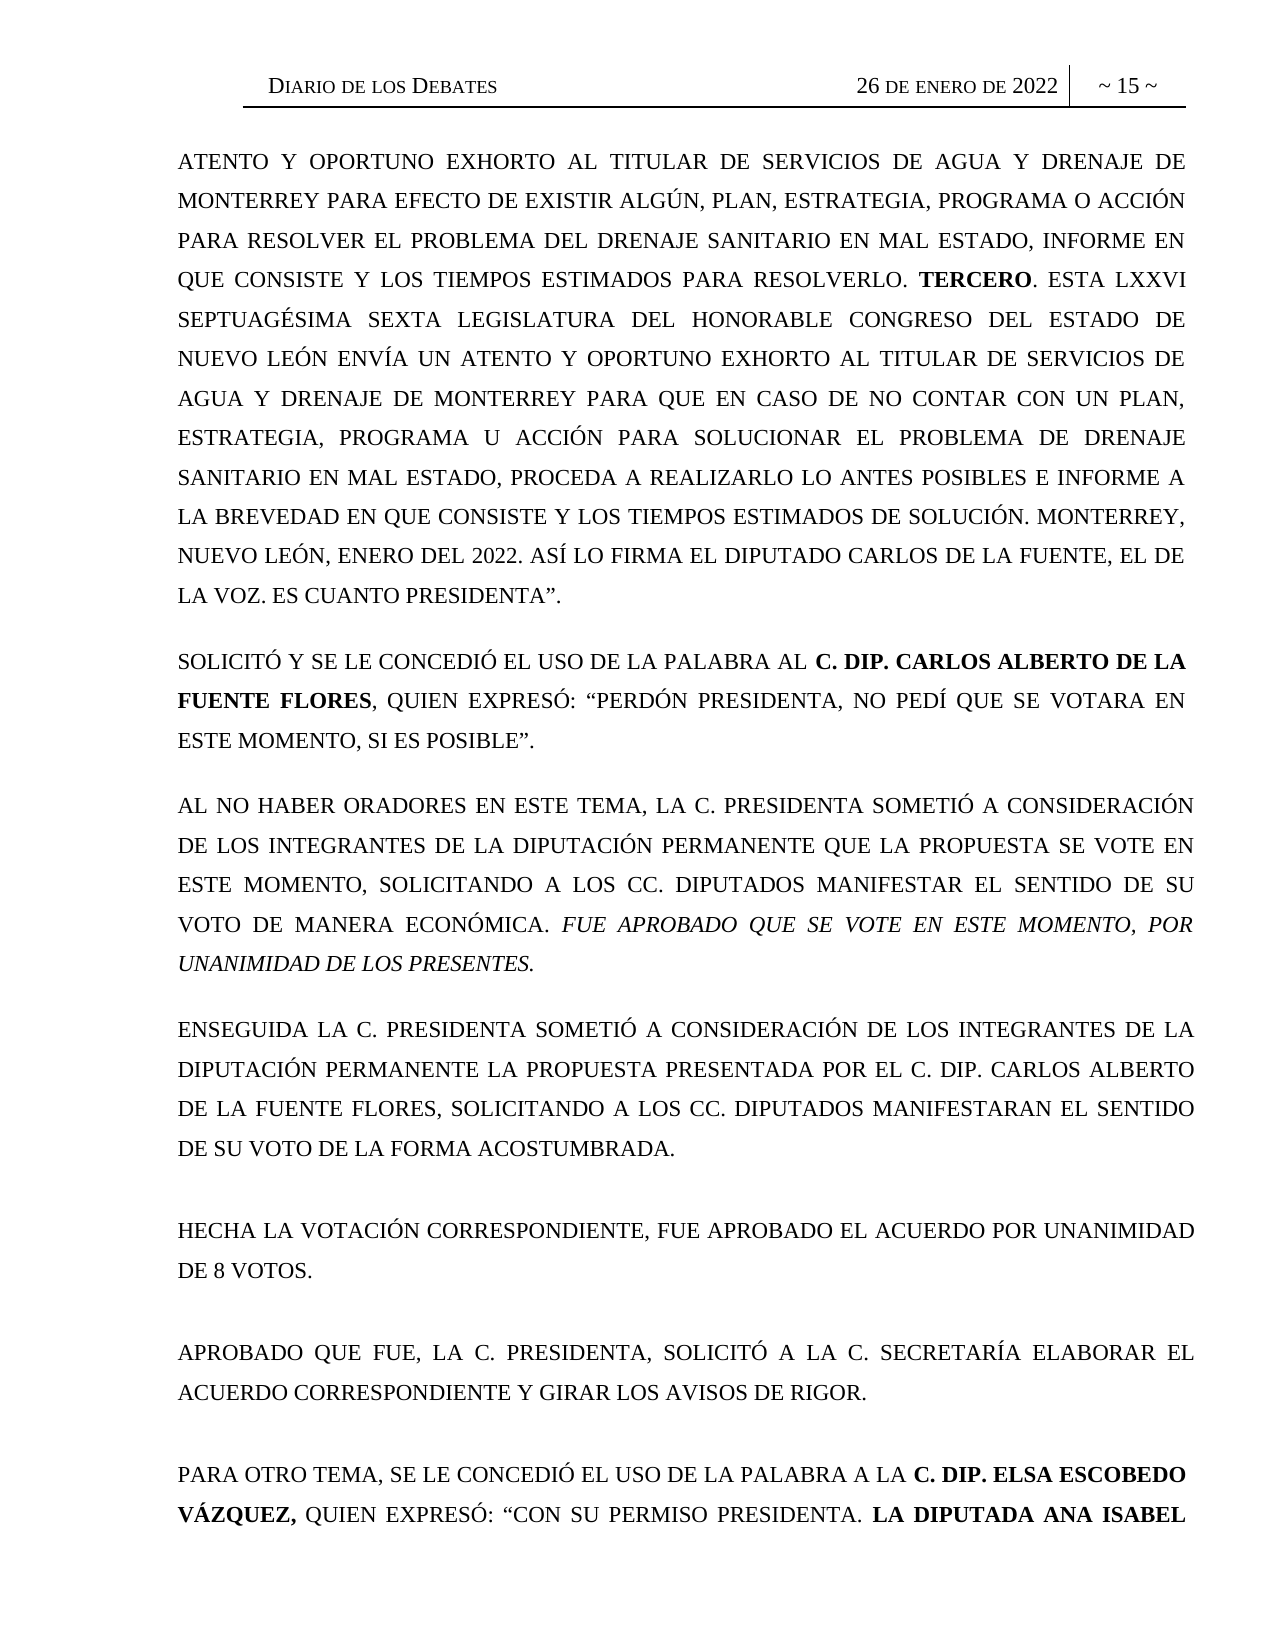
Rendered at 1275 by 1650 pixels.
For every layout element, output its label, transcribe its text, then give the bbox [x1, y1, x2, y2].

text SOLICITÓ Y SE LE CONCEDIÓ EL USO DE LA PALABRA AL C. DIP. CARLOS ALBERTO DE LA FUENTE FLORES, QUIEN EXPRESÓ: “PERDÓN PRESIDENTA, NO PEDÍ QUE SE VOTARA EN ESTE MOMENTO, SI ES POSIBLE”. [177, 648, 1186, 753]
text ENSEGUIDA LA C. PRESIDENTA SOMETIÓ A CONSIDERACIÓN DE LOS INTEGRANTES DE LA DIPUTACIÓN PERMANENTE LA PROPUESTA PRESENTADA POR EL C. DIP. CARLOS ALBERTO DE LA FUENTE FLORES, SOLICITANDO A LOS CC. DIPUTADOS MANIFESTARAN EL SENTIDO DE SU VOTO DE LA FORMA ACOSTUMBRADA. [177, 1016, 1196, 1161]
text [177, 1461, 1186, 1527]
text AL NO HABER ORADORES EN ESTE TEMA, LA C. PRESIDENTA SOMETIÓ A CONSIDERACIÓN DE LOS INTEGRANTES DE LA DIPUTACIÓN PERMANENTE QUE LA PROPUESTA SE VOTE EN ESTE MOMENTO, SOLICITANDO A LOS CC. DIPUTADOS MANIFESTAR EL SENTIDO DE SU VOTO DE MANERA ECONÓMICA. FUE APROBADO QUE SE VOTE EN ESTE MOMENTO, POR UNANIMIDAD DE LOS PRESENTES. [177, 793, 1196, 977]
text APROBADO QUE FUE, LA C. PRESIDENTA, SOLICITÓ A LA C. SECRETARÍA ELABORAR EL ACUERDO CORRESPONDIENTE Y GIRAR LOS AVISOS DE RIGOR. [177, 1339, 1196, 1405]
text HECHA LA VOTACIÓN CORRESPONDIENTE, FUE APROBADO EL ACUERDO POR UNANIMIDAD DE 8 VOTOS. [177, 1217, 1196, 1283]
